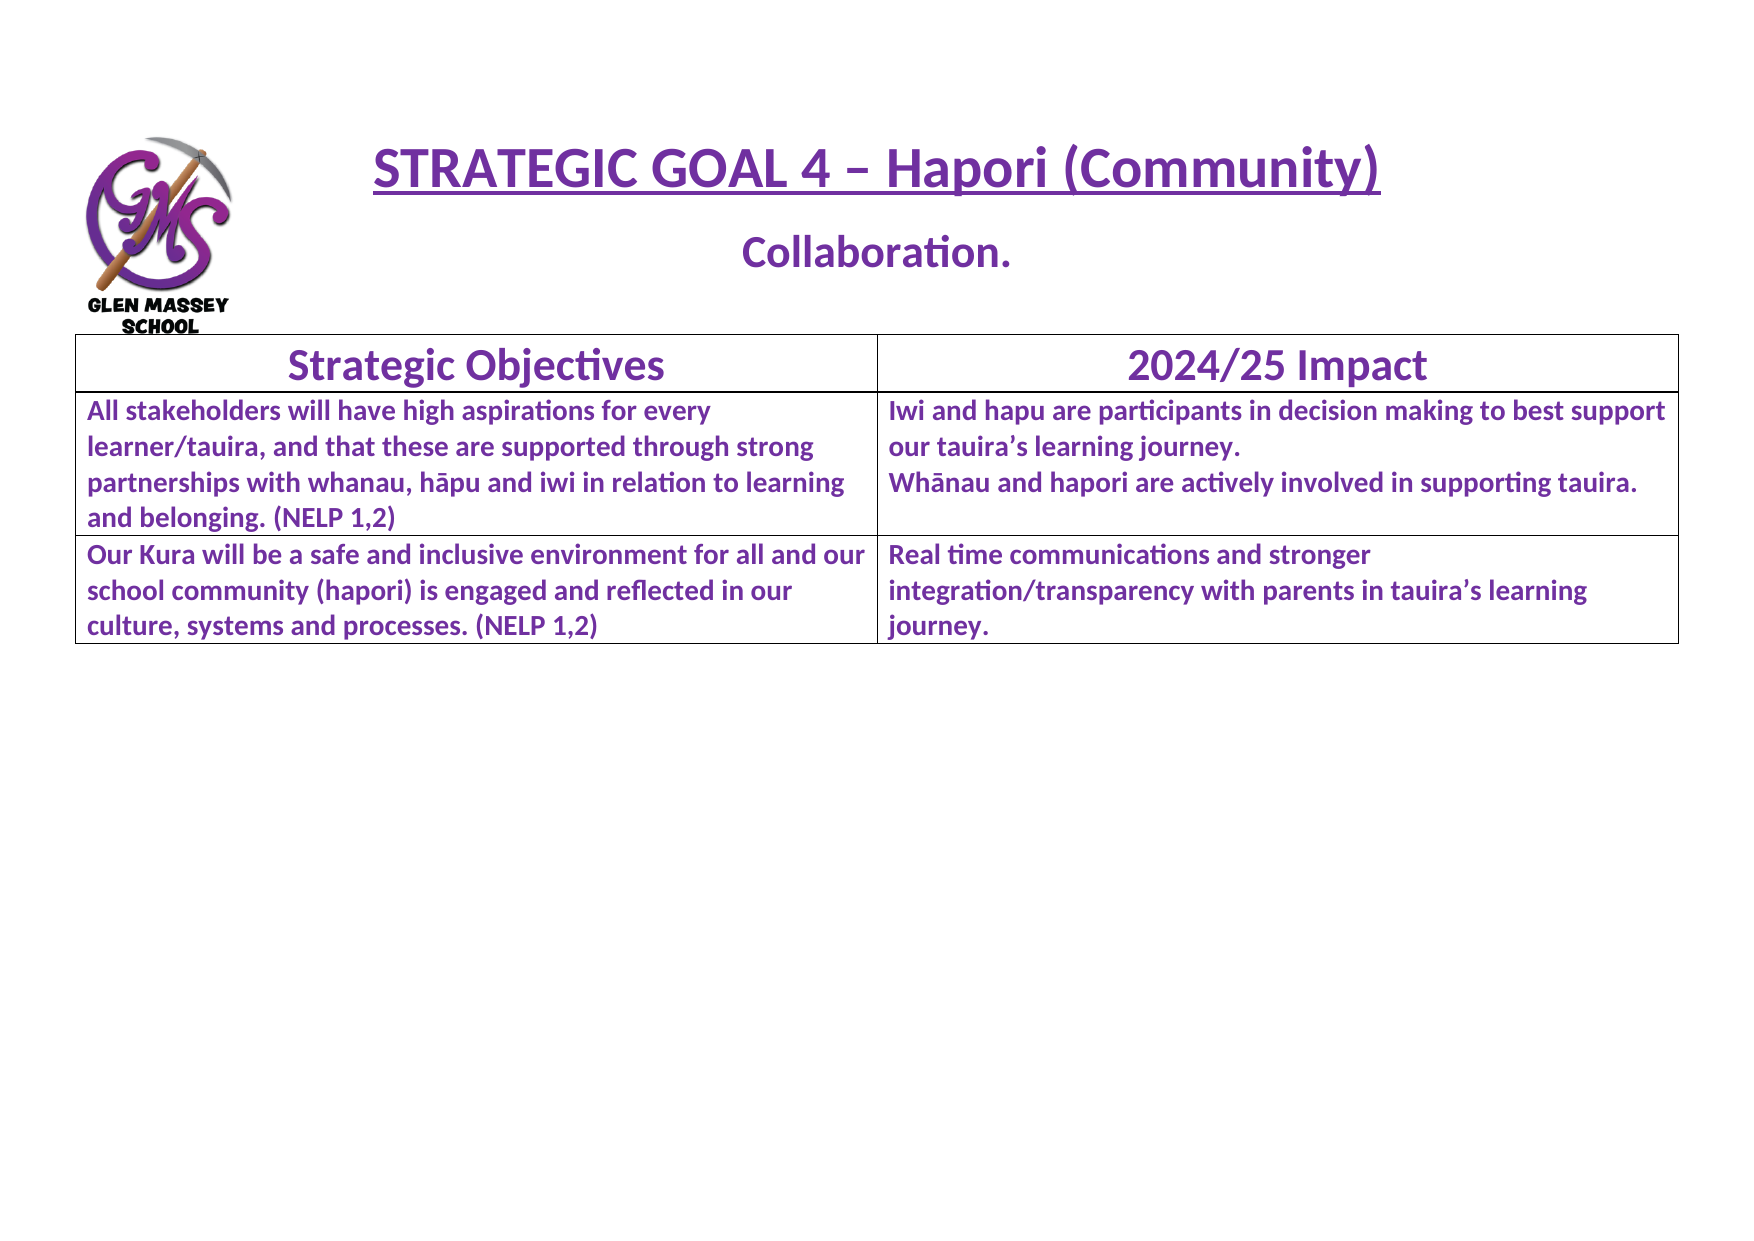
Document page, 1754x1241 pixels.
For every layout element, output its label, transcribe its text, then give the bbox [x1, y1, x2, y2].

table_cell Real time communications and stronger integration/transparency with parents in tauira’s learning journey. [878, 536, 1678, 643]
picture [75, 131, 240, 340]
table_cell All stakeholders will have high aspirations for every learner/tauira, and that these are supported through strong partnerships with whanau, hāpu and iwi in relation to learning and belonging. (NELP 1,2) [76, 393, 877, 535]
text Collaboration. [240, 222, 1679, 278]
table_header Strategic Objectives [76, 335, 877, 391]
text STRATEGIC GOAL 4 – Hapori (Community) [240, 131, 1679, 202]
table_header 2024/25 Impact [878, 335, 1678, 391]
table_cell Iwi and hapu are participants in decision making to best support our tauira’s learning journey. Whānau and hapori are actively involved in supporting tauira. [878, 393, 1678, 535]
table_cell Our Kura will be a safe and inclusive environment for all and our school community (hapori) is engaged and reflected in our culture, systems and processes. (NELP 1,2) [76, 536, 877, 643]
